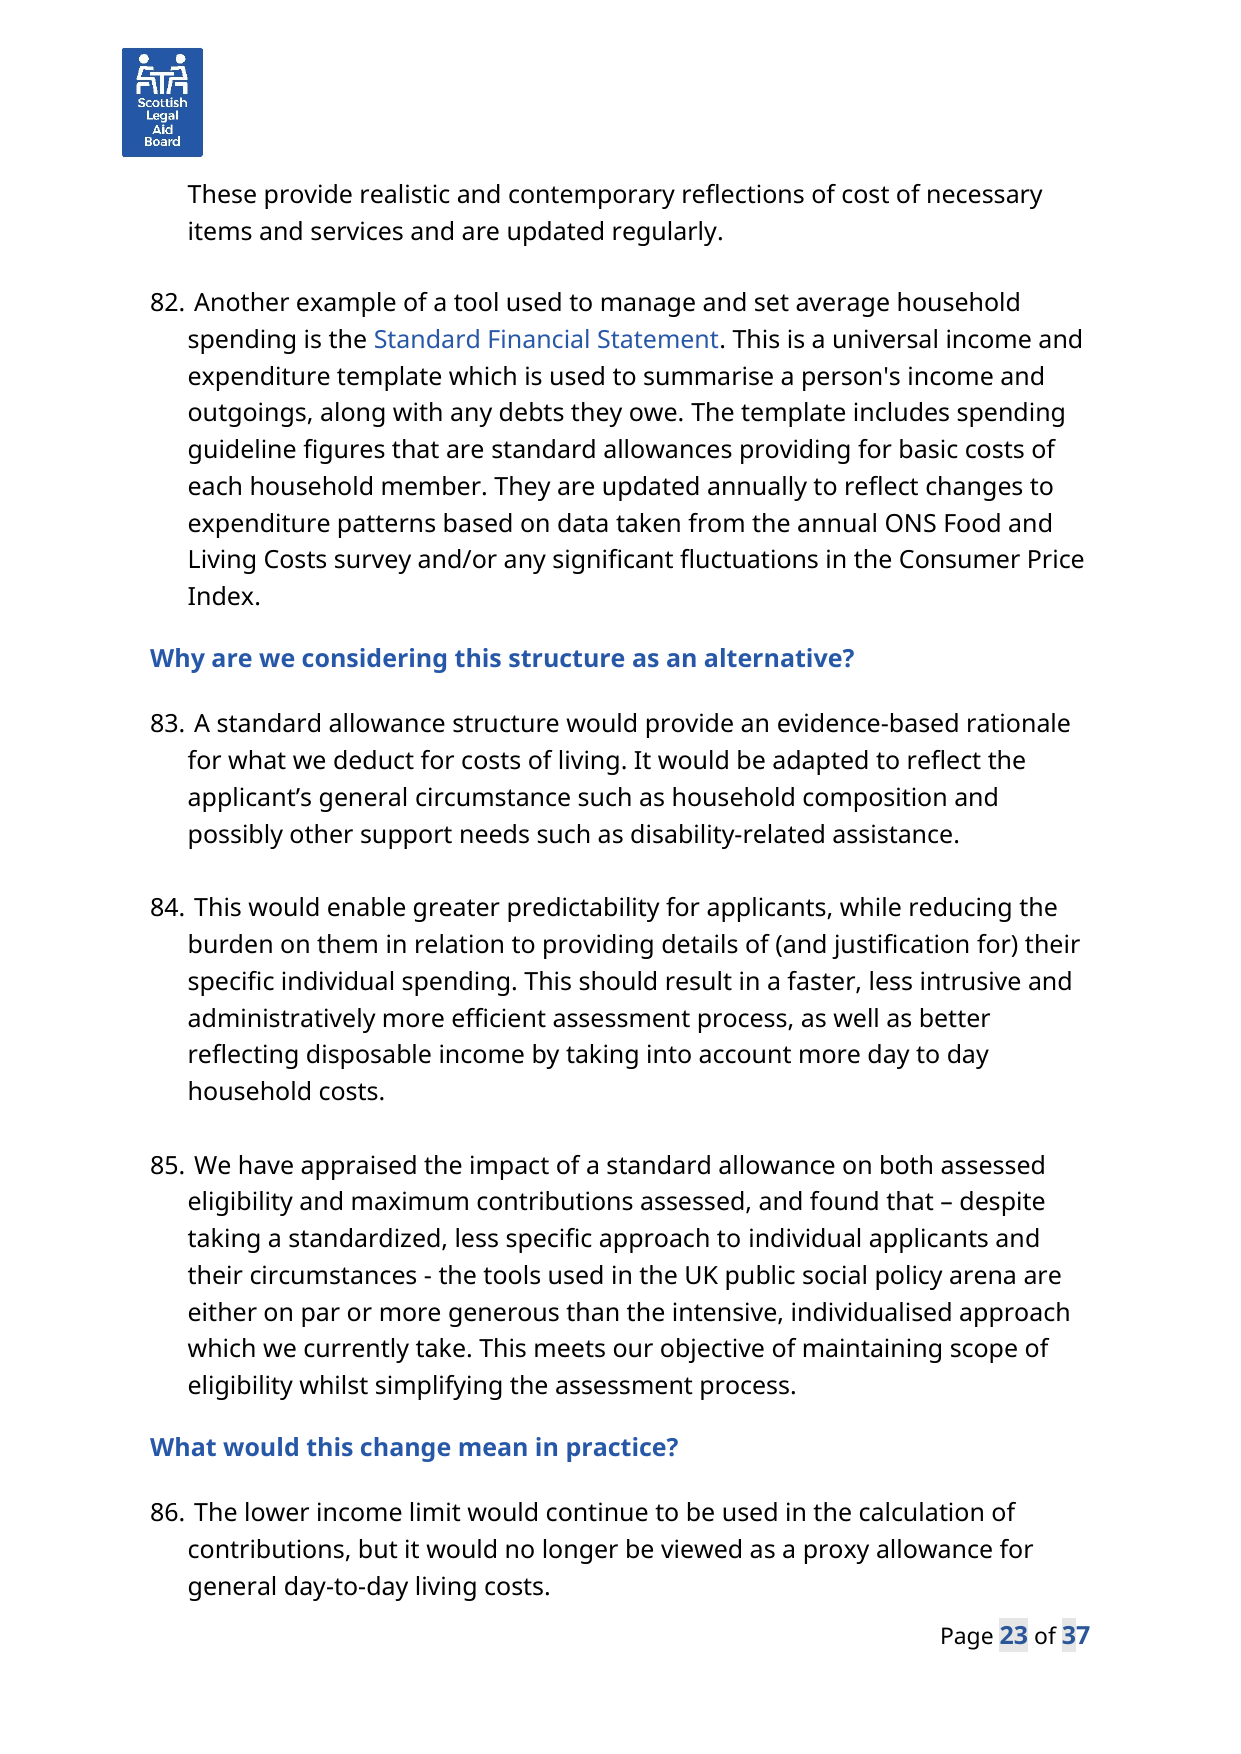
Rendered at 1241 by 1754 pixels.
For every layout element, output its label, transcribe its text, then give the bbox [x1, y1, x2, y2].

list Another example of a tool used to manage and set average household spending is the Standard Financial Statement. This is a universal income and expenditure template which is used to summarise a person's income and outgoings, along with any debts they owe. The template includes spending guideline figures that are standard allowances providing for basic costs of each household member. They are updated annually to reflect changes to expenditure patterns based on data taken from the annual ONS Food and Living Costs survey and/or any significant fluctuations in the Consumer Price Index. [150, 285, 1090, 613]
list The lower income limit would continue to be used in the calculation of contributions, but it would no longer be viewed as a proxy allowance for general day-to-day living costs. [150, 1495, 1090, 1603]
list A standard allowance structure would provide an evidence-based rationale for what we deduct for costs of living. It would be adapted to reflect the applicant’s general circumstance such as household composition and possibly other support needs such as disability-related assistance. [150, 706, 1090, 850]
subtitle Why are we considering this structure as an alternative? [150, 641, 1090, 706]
picture [120, 47, 204, 158]
subtitle What would this change mean in practice? [150, 1430, 1090, 1495]
list This would enable greater predictability for applicants, while reducing the burden on them in relation to providing details of (and justification for) their specific individual spending. This should result in a faster, less intrusive and administratively more efficient assessment process, as well as better reflecting disposable income by taking into account more day to day household costs. [150, 890, 1090, 1108]
list We have appraised the impact of a standard allowance on both assessed eligibility and maximum contributions assessed, and found that – despite taking a standardized, less specific approach to individual applicants and their circumstances - the tools used in the UK public social policy arena are either on par or more generous than the intensive, individualised approach which we currently take. This meets our objective of maintaining scope of eligibility whilst simplifying the assessment process. [150, 1147, 1090, 1402]
